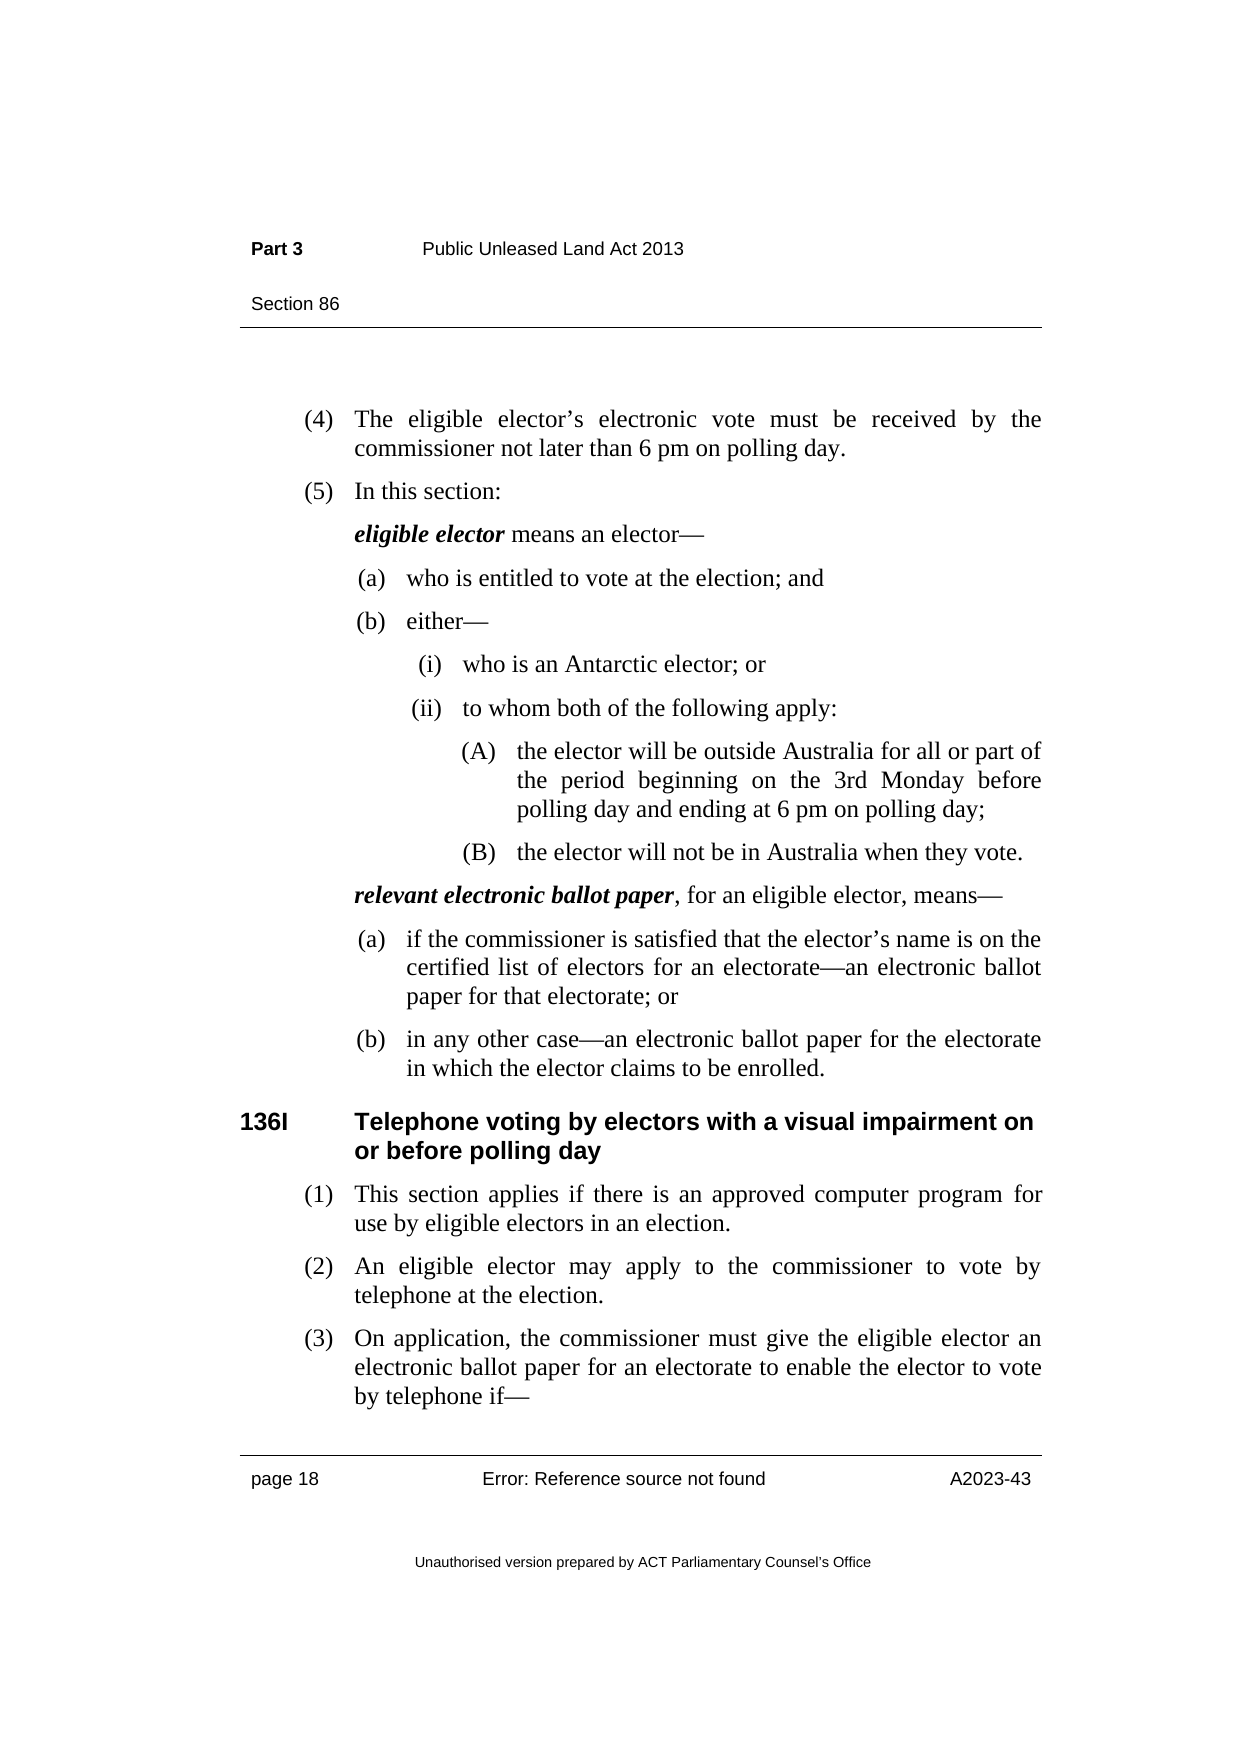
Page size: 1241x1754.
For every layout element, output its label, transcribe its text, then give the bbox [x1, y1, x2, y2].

text (ii) to whom both of the following apply: [239, 693, 1042, 722]
text (3) On application, the commissioner must give the eligible elector an electronic ballot paper for an electorate to enable the elector to vote by telephone if— [504, 1352, 1042, 1409]
text (b) in any other case—an electronic ballot paper for the electorate in which the elector claims to be enrolled. [239, 1024, 1042, 1082]
text (4) The eligible elector’s electronic vote must be received by the commissioner not later than 6 pm on polling day. [239, 404, 1042, 462]
text relevant electronic ballot paper, for an eligible elector, means— [354, 880, 1042, 909]
text (a) who is entitled to vote at the election; and [239, 563, 1042, 592]
text (b) either— [239, 606, 1042, 635]
text (A) the elector will be outside Australia for all or part of the period beginning on the 3rd Monday before polling day and ending at 6 pm on polling day; [239, 736, 1042, 822]
text (1) This section applies if there is an approved computer program for use by eligible electors in an election. [239, 1179, 1042, 1237]
text (3) On application, the commissioner must give the eligible elector an electronic ballot paper for an electorate to enable the elector to vote by telephone if— [239, 1323, 489, 1409]
text (a) if the commissioner is satisfied that the elector’s name is on the certified list of electors for an electorate—an electronic ballot paper for that electorate; or [239, 924, 1042, 1010]
text (2) An eligible elector may apply to the commissioner to vote by telephone at the election. [239, 1251, 1042, 1309]
text 136I Telephone voting by electors with a visual impairment on or before polling day [239, 1107, 1042, 1164]
text (B) the elector will not be in Australia when they vote. [239, 837, 1042, 866]
text (5) In this section: [239, 476, 1042, 505]
text eligible elector means an elector— [354, 519, 1042, 548]
text (i) who is an Antarctic elector; or [239, 649, 1042, 678]
